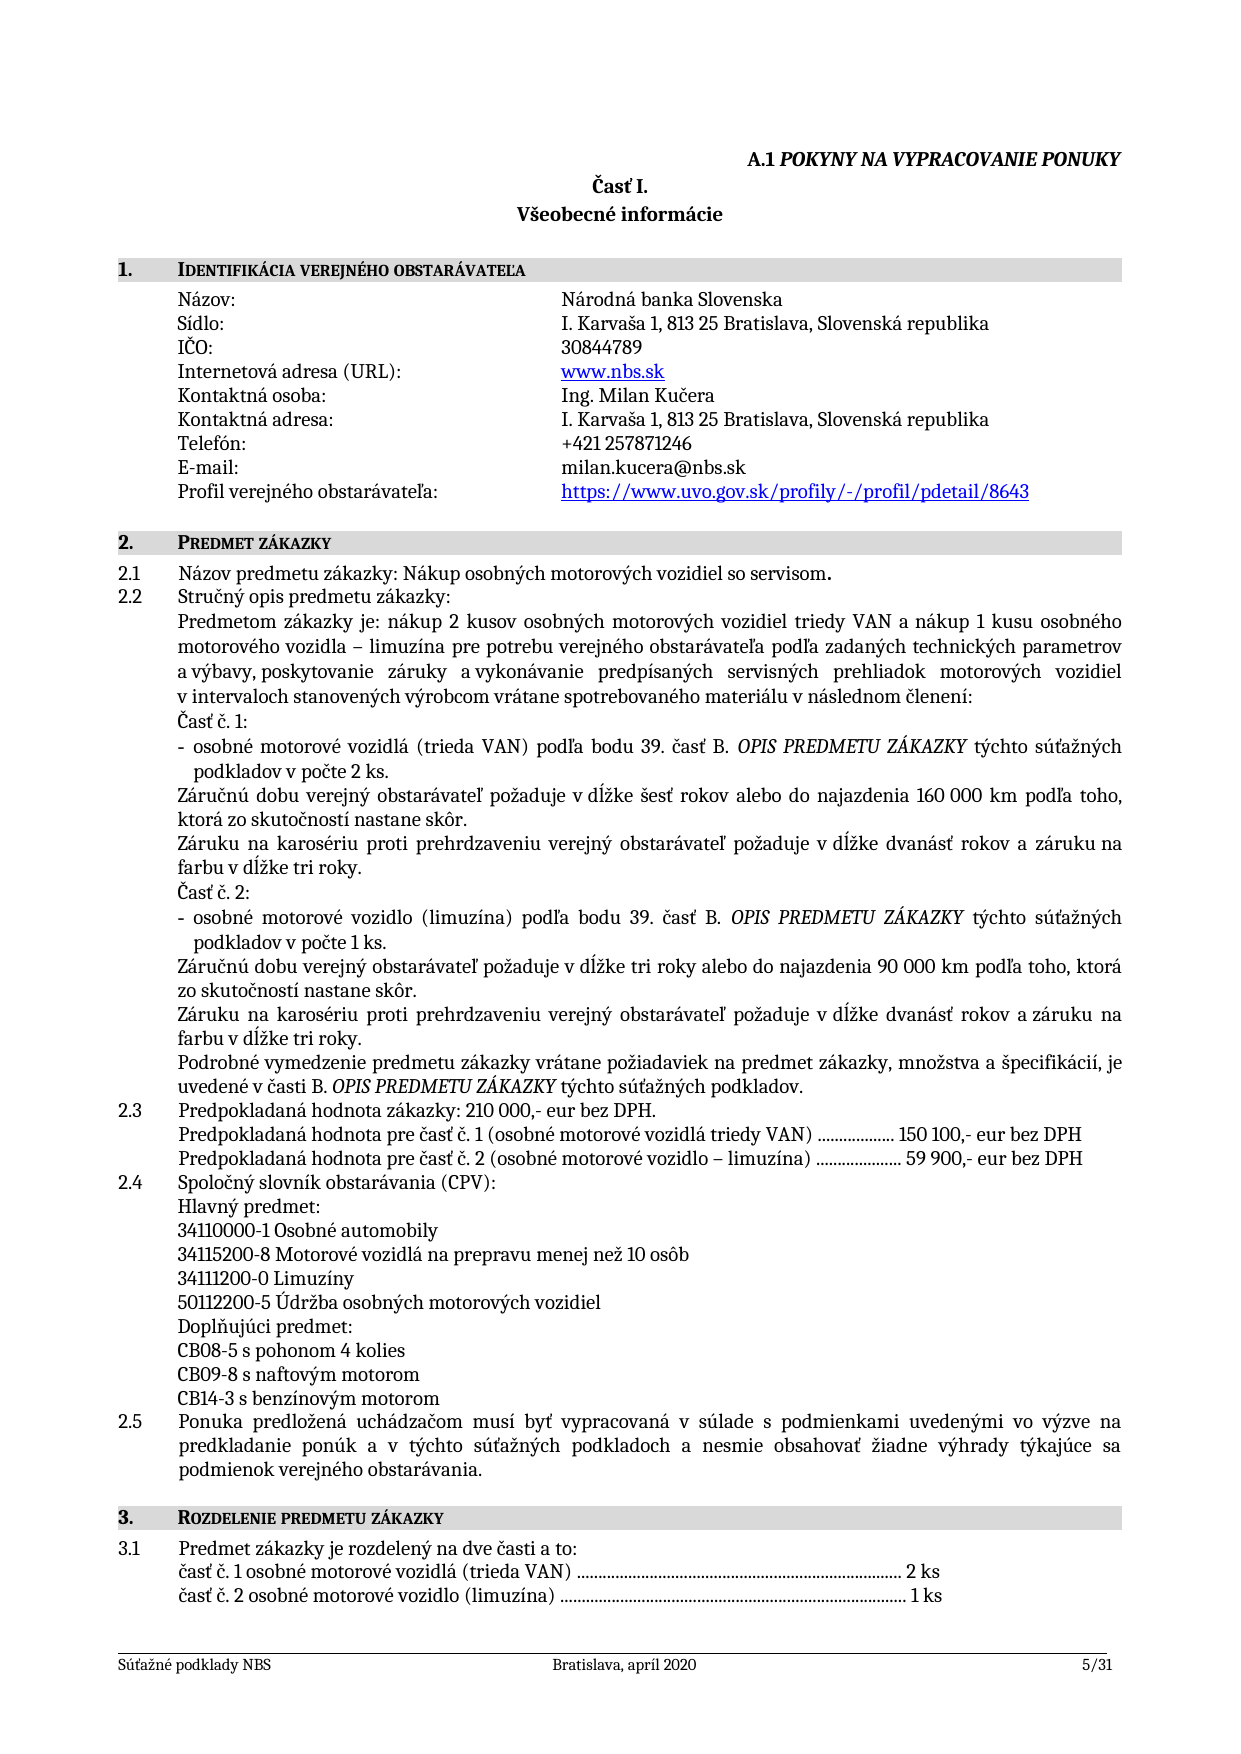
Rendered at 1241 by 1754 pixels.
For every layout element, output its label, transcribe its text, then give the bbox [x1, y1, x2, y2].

text 34110000-1 Osobné automobily [177, 1218, 1122, 1242]
text Časť č. 2: [177, 880, 1122, 905]
text Časť I. [118, 175, 1122, 199]
text CB08-5 s pohonom 4 kolies [177, 1338, 1122, 1362]
text Kontaktná osoba: Ing. Milan Kučera [177, 384, 1122, 408]
text Záruku na karosériu proti prehrdzaveniu verejný obstarávateľ požaduje v dĺžke dvanásť rokov a záruku na farbu v dĺžke tri roky. [177, 1003, 1122, 1051]
text A.1 POKYNY NA VYPRACOVANIE PONUKY [118, 148, 1122, 172]
text Všeobecné informácie [118, 203, 1122, 227]
text Záručnú dobu verejný obstarávateľ požaduje v dĺžke šesť rokov alebo do najazdenia 160 000 km podľa toho, ktorá zo skutočností nastane skôr. [177, 784, 1122, 832]
list časť č. 2 osobné motorové vozidlo (limuzína) ................................................................................. 1 ks [118, 1584, 1122, 1608]
text 50112200-5 Údržba osobných motorových vozidiel [118, 1290, 1122, 1314]
text Doplňujúci predmet: [177, 1314, 1122, 1338]
text Názov: Národná banka Slovenska [177, 288, 1122, 312]
list Identifikácia verejného obstarávateľa [118, 258, 1122, 282]
text Podrobné vymedzenie predmetu zákazky vrátane požiadaviek na predmet zákazky, množstva a špecifikácií, je uvedené v časti B. OPIS PREDMETU ZÁKAZKY týchto súťažných podkladov. [177, 1051, 1122, 1099]
list časť č. 1 osobné motorové vozidlá (trieda VAN) ............................................................................ 2 ks [156, 1560, 1127, 1584]
text Hlavný predmet: [177, 1194, 1122, 1218]
text CB09-8 s naftovým motorom [177, 1362, 1122, 1386]
text Telefón: +421 257871246 [118, 432, 1122, 456]
text Profil verejného obstarávateľa: https://www.uvo.gov.sk/profily/-/profil/pdetail/8643 [118, 479, 1122, 503]
text Predpokladaná hodnota pre časť č. 2 (osobné motorové vozidlo – limuzína) .................... 59 900,- eur bez DPH [178, 1147, 1122, 1171]
list Predmet zákazky je rozdelený na dve časti a to: [118, 1536, 1122, 1560]
list Spoločný slovník obstarávania (CPV): [118, 1171, 1122, 1194]
text Sídlo: I. Karvaša 1, 813 25 Bratislava, Slovenská republika [177, 312, 1122, 336]
list Predpokladaná hodnota zákazky: 210 000,- eur bez DPH. [118, 1099, 1122, 1123]
text 34111200-0 Limuzíny [177, 1266, 1122, 1290]
text Záručnú dobu verejný obstarávateľ požaduje v dĺžke tri roky alebo do najazdenia 90 000 km podľa toho, ktorá zo skutočností nastane skôr. [177, 955, 1122, 1003]
text Predpokladaná hodnota pre časť č. 1 (osobné motorové vozidlá triedy VAN) .................. 150 100,- eur bez DPH [178, 1123, 1122, 1147]
text Internetová adresa (URL): www.nbs.sk [177, 360, 1122, 384]
text Kontaktná adresa: I. Karvaša 1, 813 25 Bratislava, Slovenská republika [118, 408, 1122, 432]
text IČO: 30844789 [177, 336, 1122, 360]
list Rozdelenie predmetu zákazky [118, 1506, 1122, 1530]
list CB14-3 s benzínovým motorom [177, 1386, 1122, 1410]
list Predmet zákazky [118, 531, 1122, 555]
list osobné motorové vozidlo (limuzína) podľa bodu 39. časť B. OPIS PREDMETU ZÁKAZKY týchto súťažných podkladov v počte 1 ks. [177, 905, 1122, 955]
list Ponuka predložená uchádzačom musí byť vypracovaná v súlade s podmienkami uvedenými vo výzve na predkladanie ponúk a v týchto súťažných podkladoch a nesmie obsahovať žiadne výhrady týkajúce sa podmienok verejného obstarávania. [118, 1410, 1122, 1482]
text E-mail: milan.kucera@nbs.sk [118, 456, 1122, 479]
list Stručný opis predmetu zákazky: [118, 585, 1122, 609]
list osobné motorové vozidlá (trieda VAN) podľa bodu 39. časť B. OPIS PREDMETU ZÁKAZKY týchto súťažných podkladov v počte 2 ks. [177, 734, 1122, 784]
text Záruku na karosériu proti prehrdzaveniu verejný obstarávateľ požaduje v dĺžke dvanásť rokov a záruku na farbu v dĺžke tri roky. [177, 832, 1122, 880]
text Časť č. 1: [177, 709, 1122, 734]
text 34115200-8 Motorové vozidlá na prepravu menej než 10 osôb [177, 1242, 1122, 1266]
list Názov predmetu zákazky: Nákup osobných motorových vozidiel so servisom. [118, 561, 1122, 585]
text Predmetom zákazky je: nákup 2 kusov osobných motorových vozidiel triedy VAN a nákup 1 kusu osobného motorového vozidla – limuzína pre potrebu verejného obstarávateľa podľa zadaných technických parametrov a výbavy, poskytovanie záruky a vykonávanie predpísaných servisných prehliadok motorových vozidiel v intervaloch stanovených výrobcom vrátane spotrebovaného materiálu v následnom členení: [177, 609, 1122, 709]
